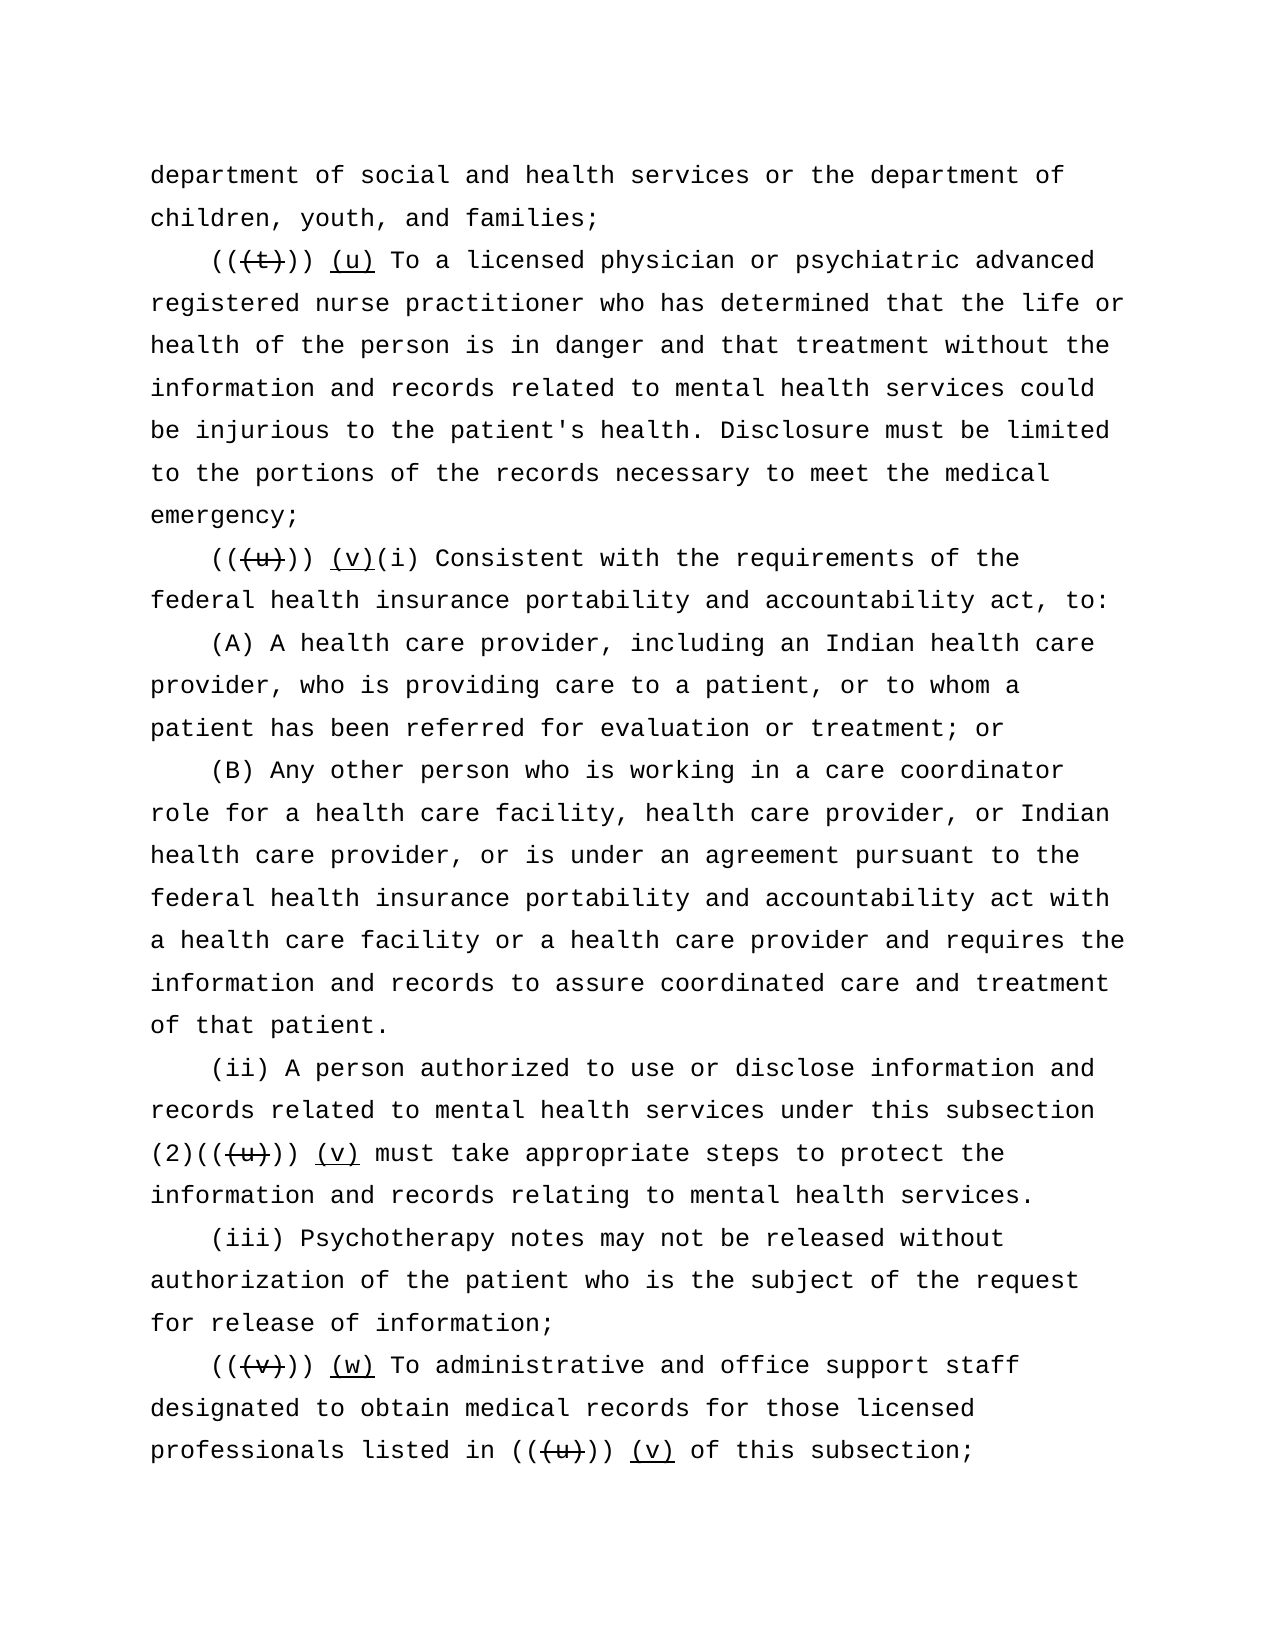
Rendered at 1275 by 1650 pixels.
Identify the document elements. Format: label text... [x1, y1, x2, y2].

text (A) A health care provider, including an Indian health care provider, who is providing care to a patient, or to whom a patient has been referred for evaluation or treatment; or [150, 617, 1125, 745]
text (ii) A person authorized to use or disclose information and records related to mental health services under this subsection (2)(((u))) (v) must take appropriate steps to protect the information and records relating to mental health services. [150, 1042, 1125, 1212]
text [150, 150, 1125, 235]
text (((t))) (u) To a licensed physician or psychiatric advanced registered nurse practitioner who has determined that the life or health of the person is in danger and that treatment without the information and records related to mental health services could be injurious to the patient's health. Disclosure must be limited to the portions of the records necessary to meet the medical emergency; [150, 235, 1125, 532]
text (iii) Psychotherapy notes may not be released without authorization of the patient who is the subject of the request for release of information; [150, 1212, 1125, 1340]
text (((v))) (w) To administrative and office support staff designated to obtain medical records for those licensed professionals listed in (((u))) (v) of this subsection; [150, 1340, 1125, 1467]
text (((u))) (v)(i) Consistent with the requirements of the federal health insurance portability and accountability act, to: [150, 532, 1125, 617]
text (B) Any other person who is working in a care coordinator role for a health care facility, health care provider, or Indian health care provider, or is under an agreement pursuant to the federal health insurance portability and accountability act with a health care facility or a health care provider and requires the information and records to assure coordinated care and treatment of that patient. [150, 745, 1125, 1042]
